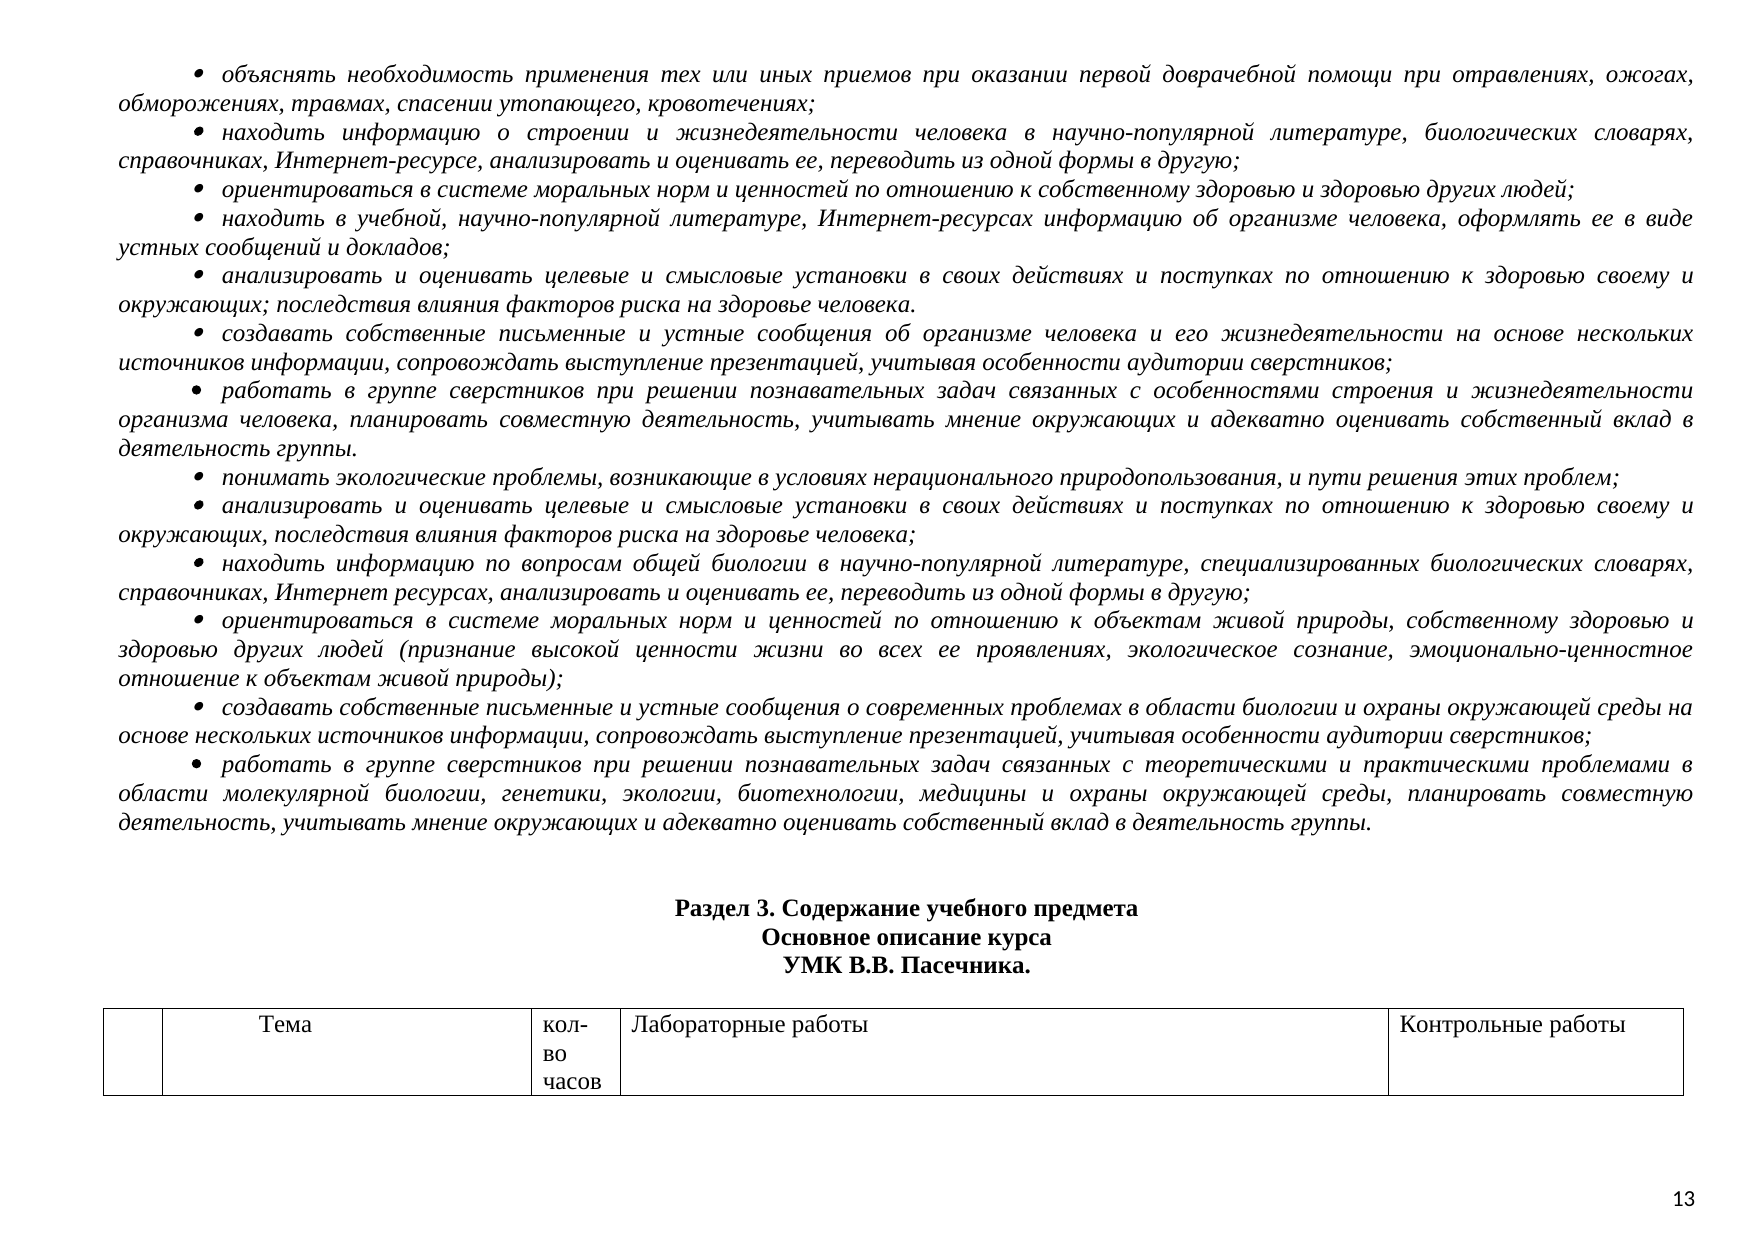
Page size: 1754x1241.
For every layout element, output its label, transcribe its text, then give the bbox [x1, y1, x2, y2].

list анализировать и оценивать целевые и смысловые установки в своих действиях и поступках по отношению к здоровью своему и окружающих; последствия влияния факторов риска на здоровье человека. [118, 260, 1695, 318]
list создавать собственные письменные и устные сообщения о современных проблемах в области биологии и охраны окружающей среды на основе нескольких источников информации, сопровождать выступление презентацией, учитывая особенности аудитории сверстников; [118, 692, 1695, 749]
list ориентироваться в системе моральных норм и ценностей по отношению к собственному здоровью и здоровью других людей; [118, 174, 1695, 203]
text УМК В.В. Пасечника. [118, 950, 1695, 979]
list понимать экологические проблемы, возникающие в условиях нерационального природопользования, и пути решения этих проблем; [118, 462, 1695, 490]
list ориентироваться в системе моральных норм и ценностей по отношению к объектам живой природы, собственному здоровью и здоровью других людей (признание высокой ценности жизни во всех ее проявлениях, экологическое сознание, эмоционально-ценностное отношение к объектам живой природы); [118, 605, 1695, 692]
table_header Лабораторные работы [621, 1009, 1388, 1095]
table_header [104, 1009, 162, 1095]
list создавать собственные письменные и устные сообщения об организме человека и его жизнедеятельности на основе нескольких источников информации, сопровождать выступление презентацией, учитывая особенности аудитории сверстников; [118, 318, 1695, 375]
list находить информацию по вопросам общей биологии в научно-популярной литературе, специализированных биологических словарях, справочниках, Интернет ресурсах, анализировать и оценивать ее, переводить из одной формы в другую; [118, 548, 1695, 605]
list работать в группе сверстников при решении познавательных задач связанных с теоретическими и практическими проблемами в области молекулярной биологии, генетики, экологии, биотехнологии, медицины и охраны окружающей среды, планировать совместную деятельность, учитывать мнение окружающих и адекватно оценивать собственный вклад в деятельность группы. [118, 749, 1695, 835]
table_header Контрольные работы [1389, 1009, 1683, 1095]
text Основное описание курса [118, 922, 1695, 950]
list объяснять необходимость применения тех или иных приемов при оказании первой доврачебной помощи при отравлениях, ожогах, обморожениях, травмах, спасении утопающего, кровотечениях; [118, 59, 1695, 117]
table_header Тема [163, 1009, 531, 1095]
list находить информацию о строении и жизнедеятельности человека в научно-популярной литературе, биологических словарях, справочниках, Интернет-ресурсе, анализировать и оценивать ее, переводить из одной формы в другую; [118, 117, 1695, 174]
text Раздел 3. Содержание учебного предмета [118, 893, 1695, 922]
list анализировать и оценивать целевые и смысловые установки в своих действиях и поступках по отношению к здоровью своему и окружающих, последствия влияния факторов риска на здоровье человека; [118, 490, 1695, 548]
table_header кол-во часов [532, 1009, 620, 1095]
list работать в группе сверстников при решении познавательных задач связанных с особенностями строения и жизнедеятельности организма человека, планировать совместную деятельность, учитывать мнение окружающих и адекватно оценивать собственный вклад в деятельность группы. [118, 375, 1695, 462]
list находить в учебной, научно-популярной литературе, Интернет-ресурсах информацию об организме человека, оформлять ее в виде устных сообщений и докладов; [118, 203, 1695, 260]
